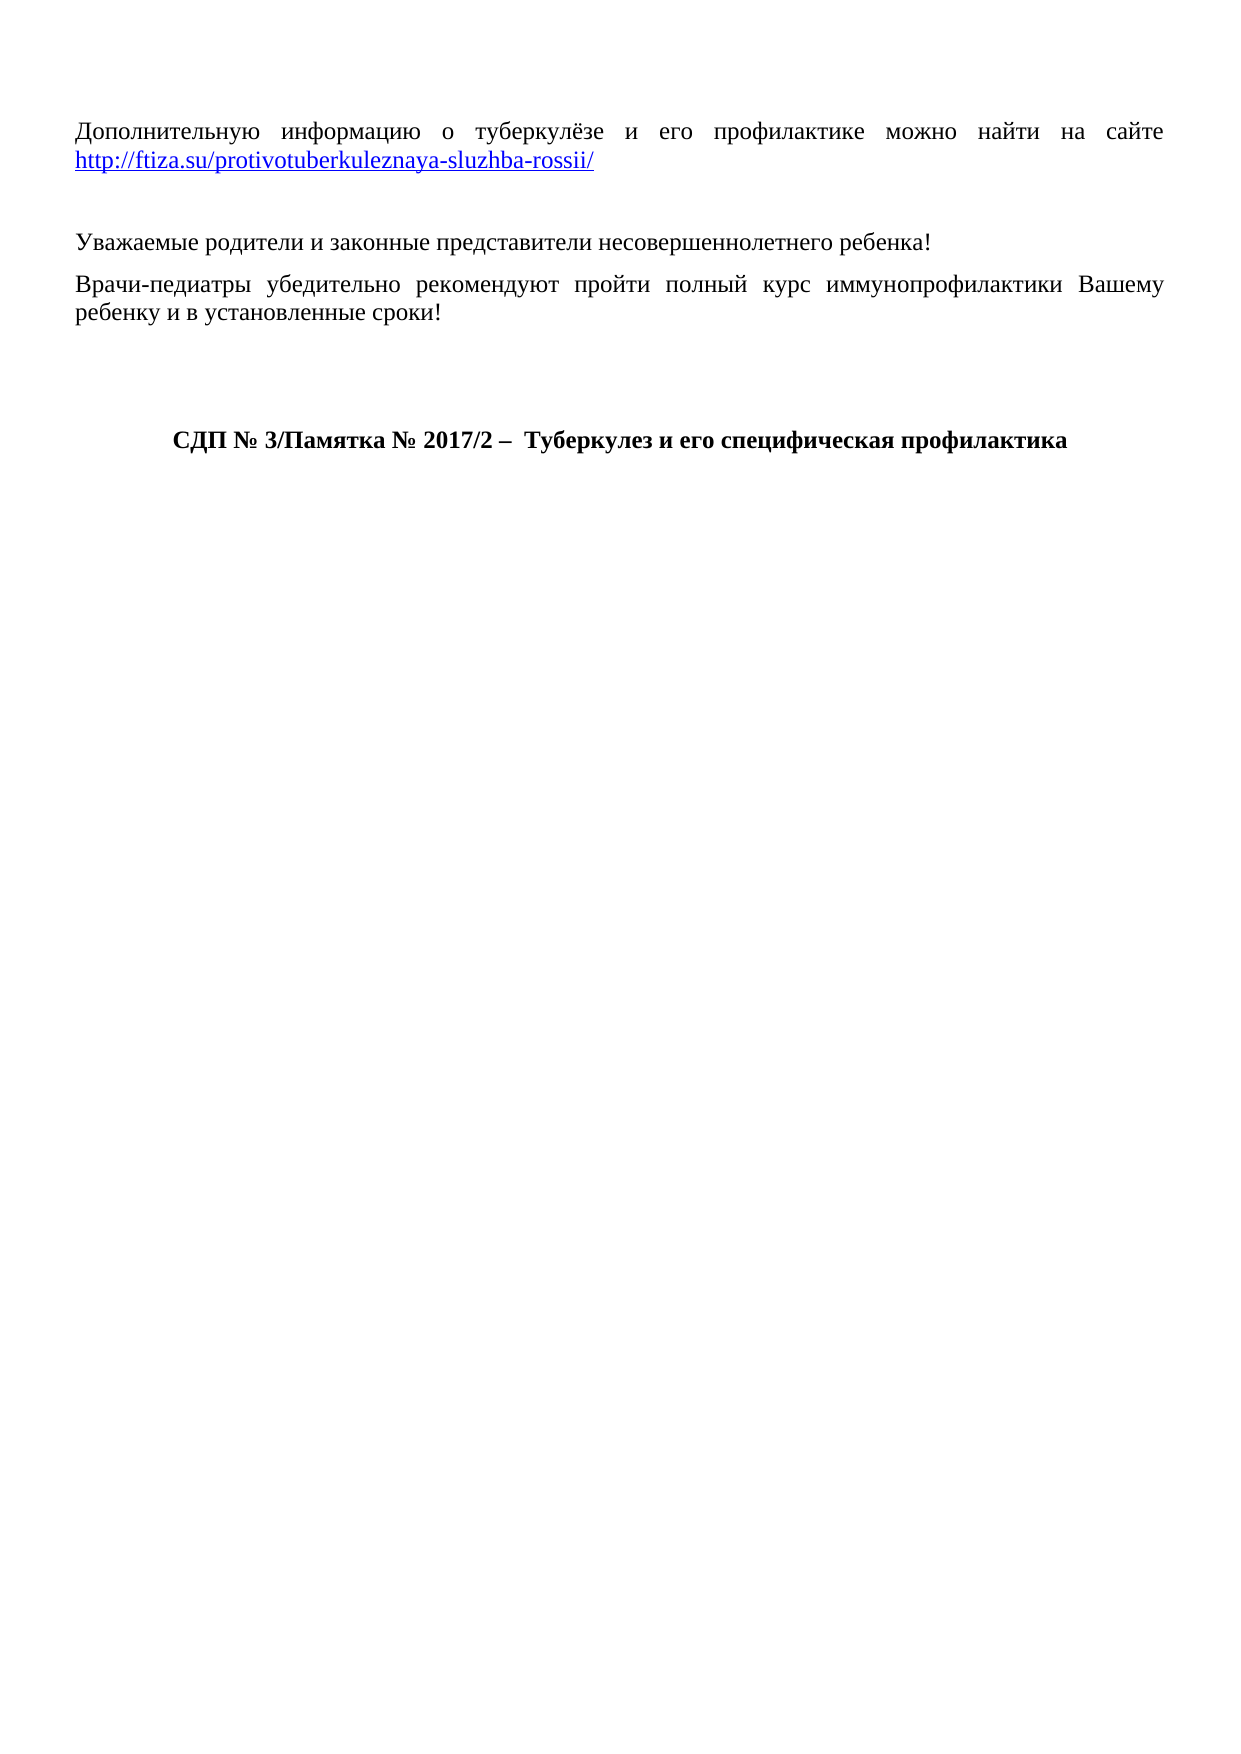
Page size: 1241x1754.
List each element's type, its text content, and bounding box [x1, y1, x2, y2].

text Врачи-педиатры убедительно рекомендуют пройти полный курс иммунопрофилактики Вашему ребенку и в установленные сроки! [75, 269, 1165, 326]
text СДП № 3/Памятка № 2017/2 – Туберкулез и его специфическая профилактика [75, 425, 1165, 454]
text Уважаемые родители и законные представители несовершеннолетнего ребенка! [75, 227, 1165, 256]
text Дополнительную информацию о туберкулёзе и его профилактике можно найти на сайте http://ftiza.su/protivotuberkuleznaya-sluzhba-rossii/ [75, 116, 1165, 174]
